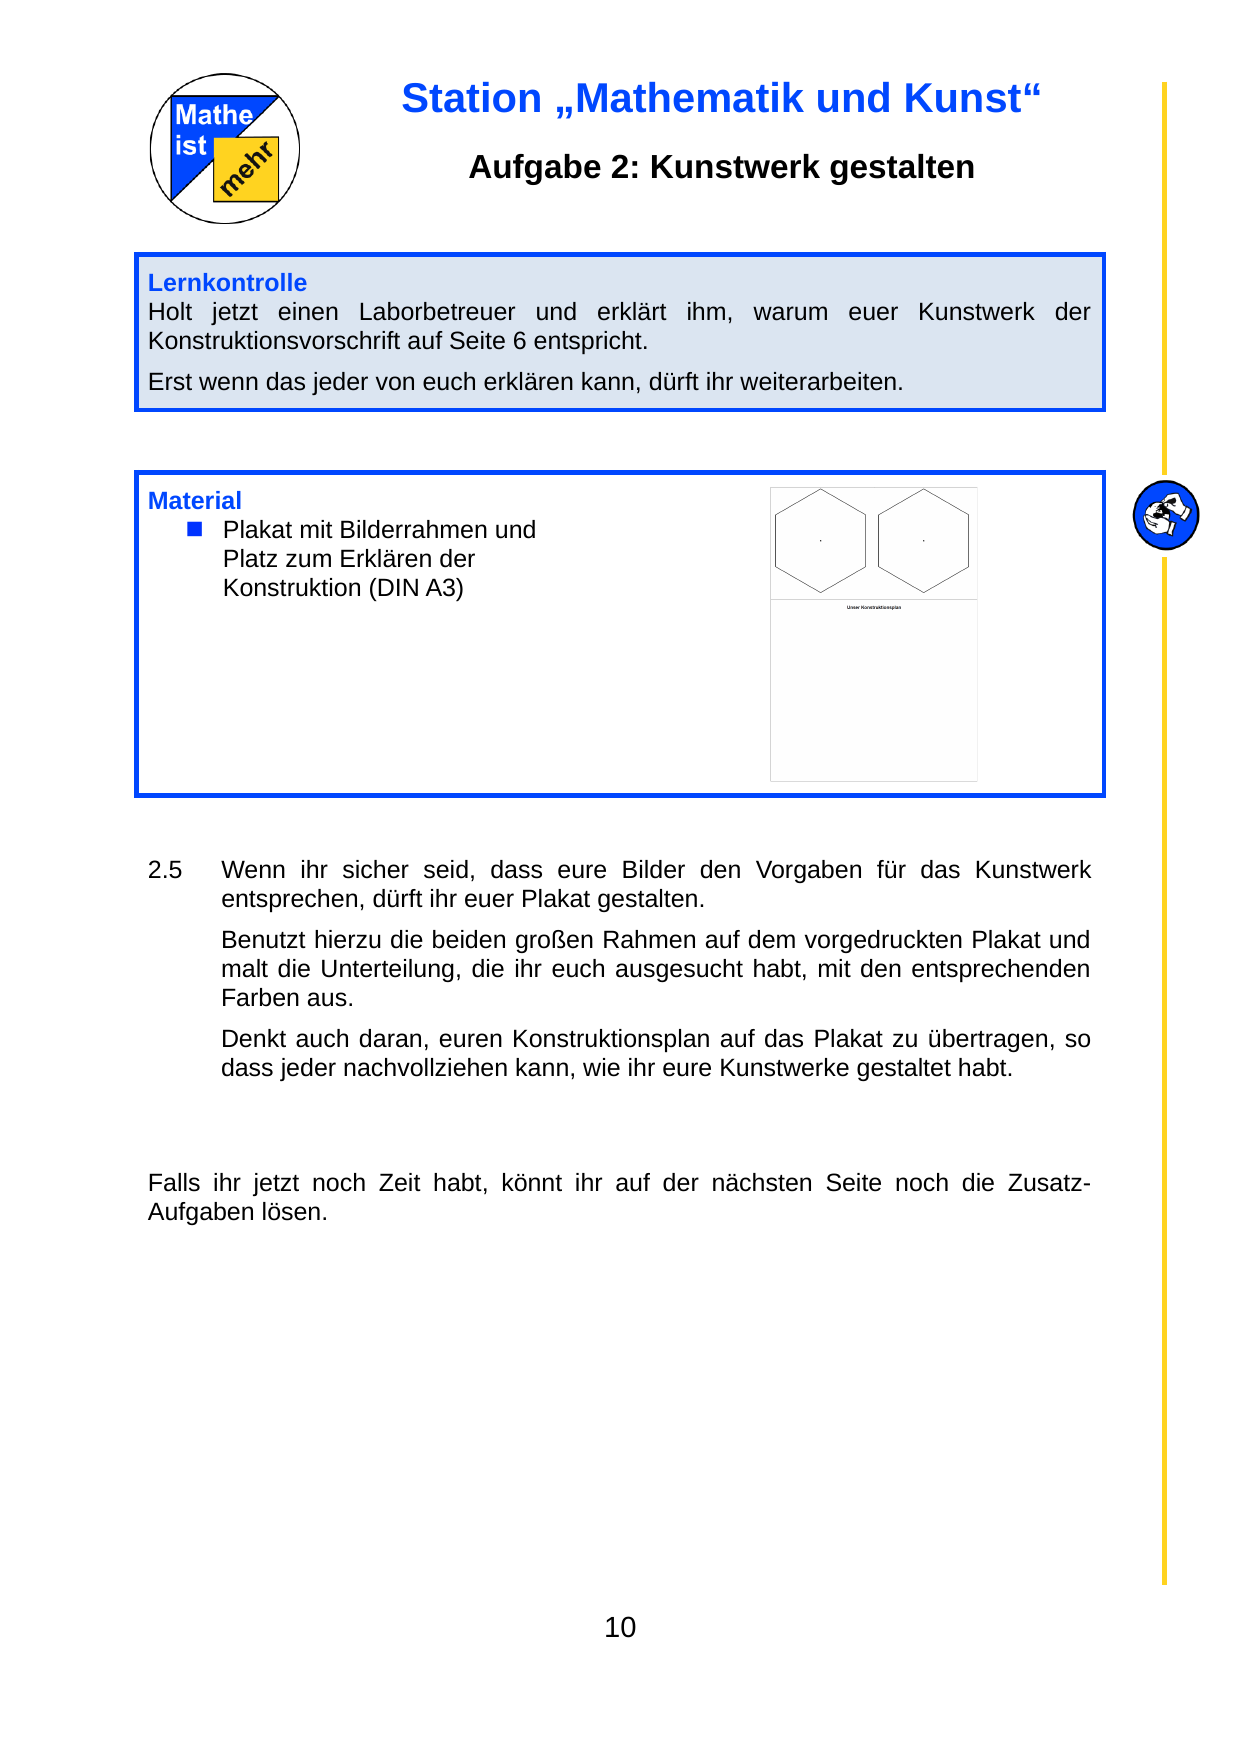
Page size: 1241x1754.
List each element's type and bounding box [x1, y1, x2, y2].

picture [149, 73, 300, 224]
picture [1125, 475, 1206, 557]
